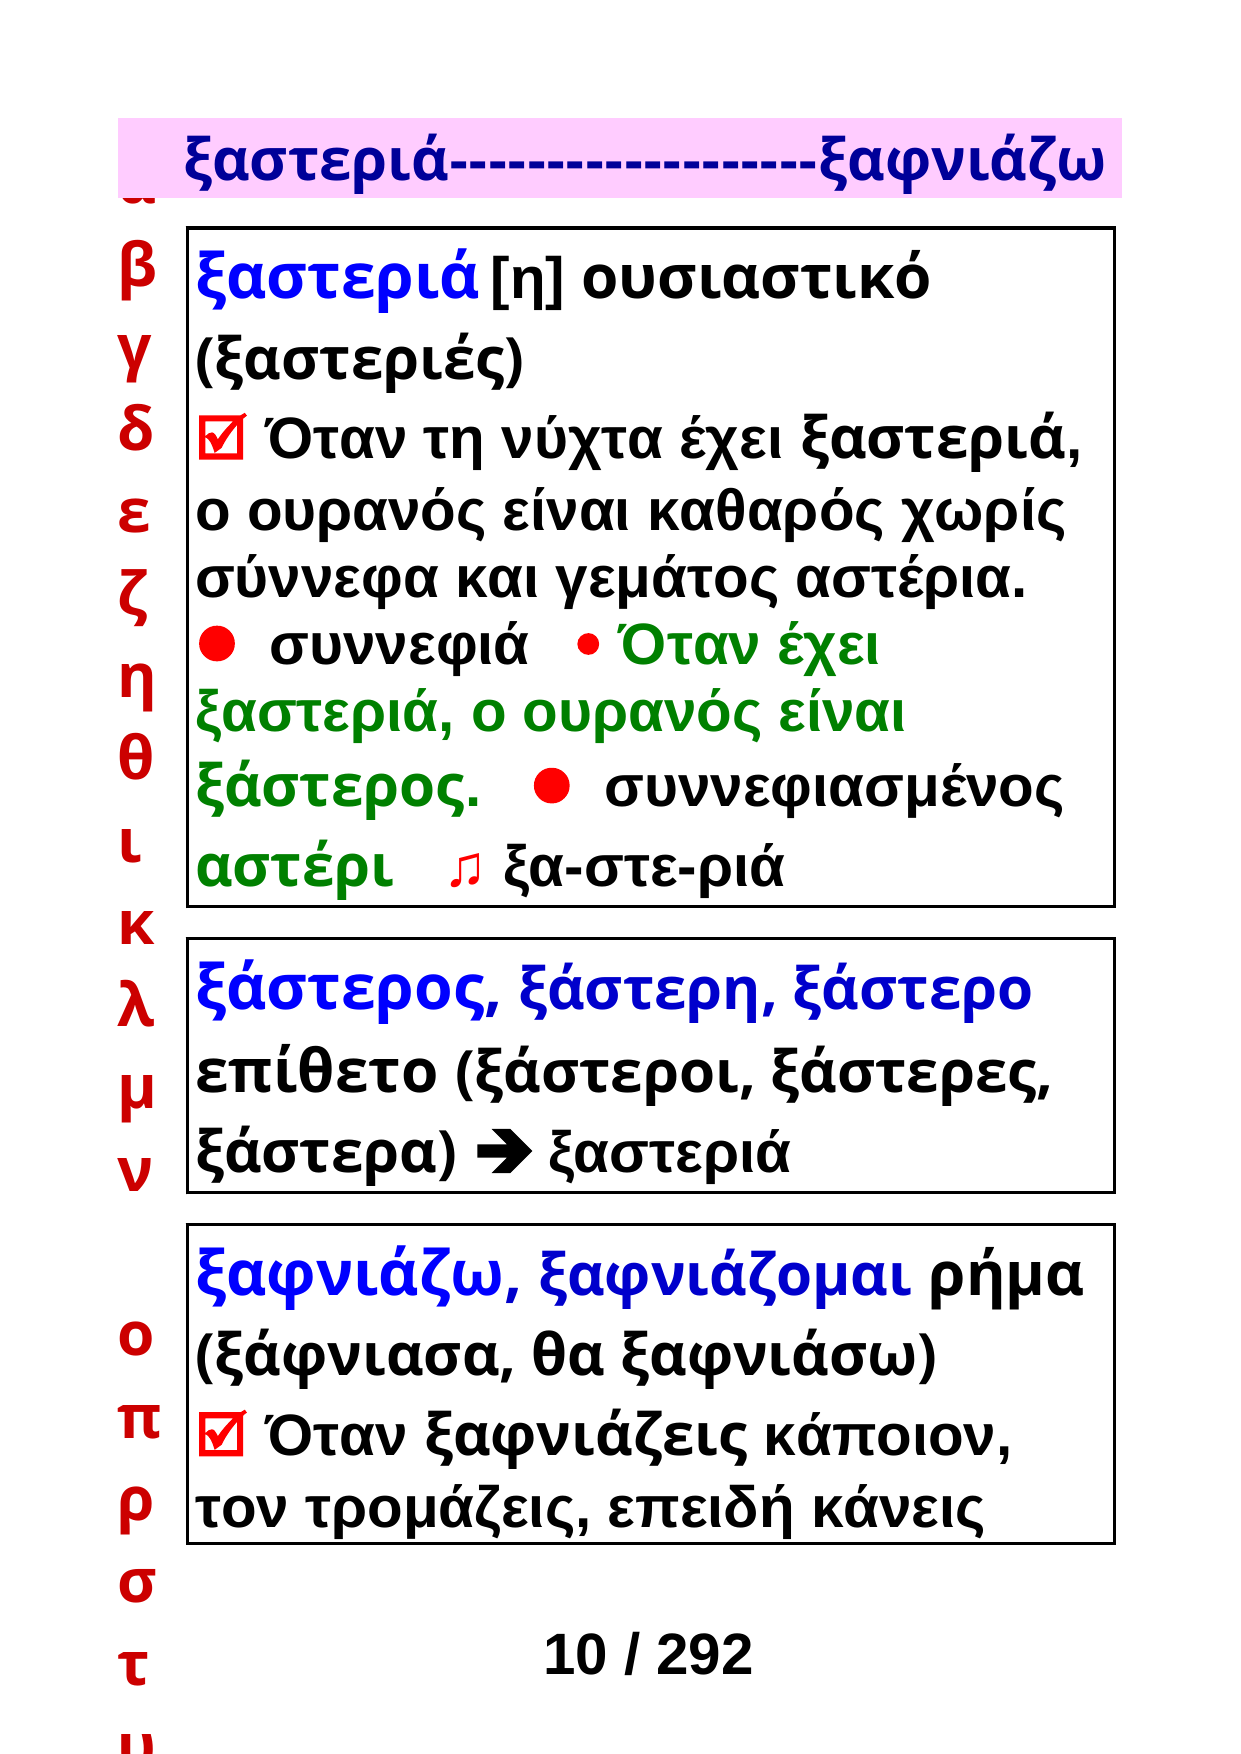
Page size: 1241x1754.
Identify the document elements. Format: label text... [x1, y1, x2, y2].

text (ξάφνιασα, θα ξαφνιάσω) [189, 1308, 1113, 1388]
text ξαφνιάζω, ξαφνιάζομαι ρήμα [189, 1226, 1113, 1308]
text ξαστεριά-------------------ξαφνιάζω [118, 118, 1122, 198]
text Όταν ξαφνιάζεις κάποιον, τον τρομάζεις, επειδή κάνεις [189, 1388, 1113, 1542]
text ξάστερος, ξάστερη, ξάστερο επίθετο (ξάστεροι, ξάστερες, ξάστερα) ξαστεριά [189, 940, 1113, 1191]
text Όταν τη νύχτα έχει ξαστεριά, ο ουρανός είναι καθαρός χωρίς σύννεφα και γεμάτος αστέρια. [189, 391, 1113, 604]
text συννεφιά Όταν έχει ξαστεριά, ο ουρανός είναι ξάστερος. συννεφιασμένος αστέρι ♫ ξα-στε-ριά [189, 604, 1113, 905]
text ξαστεριά [η] ουσιαστικό (ξαστεριές) [189, 230, 1113, 391]
